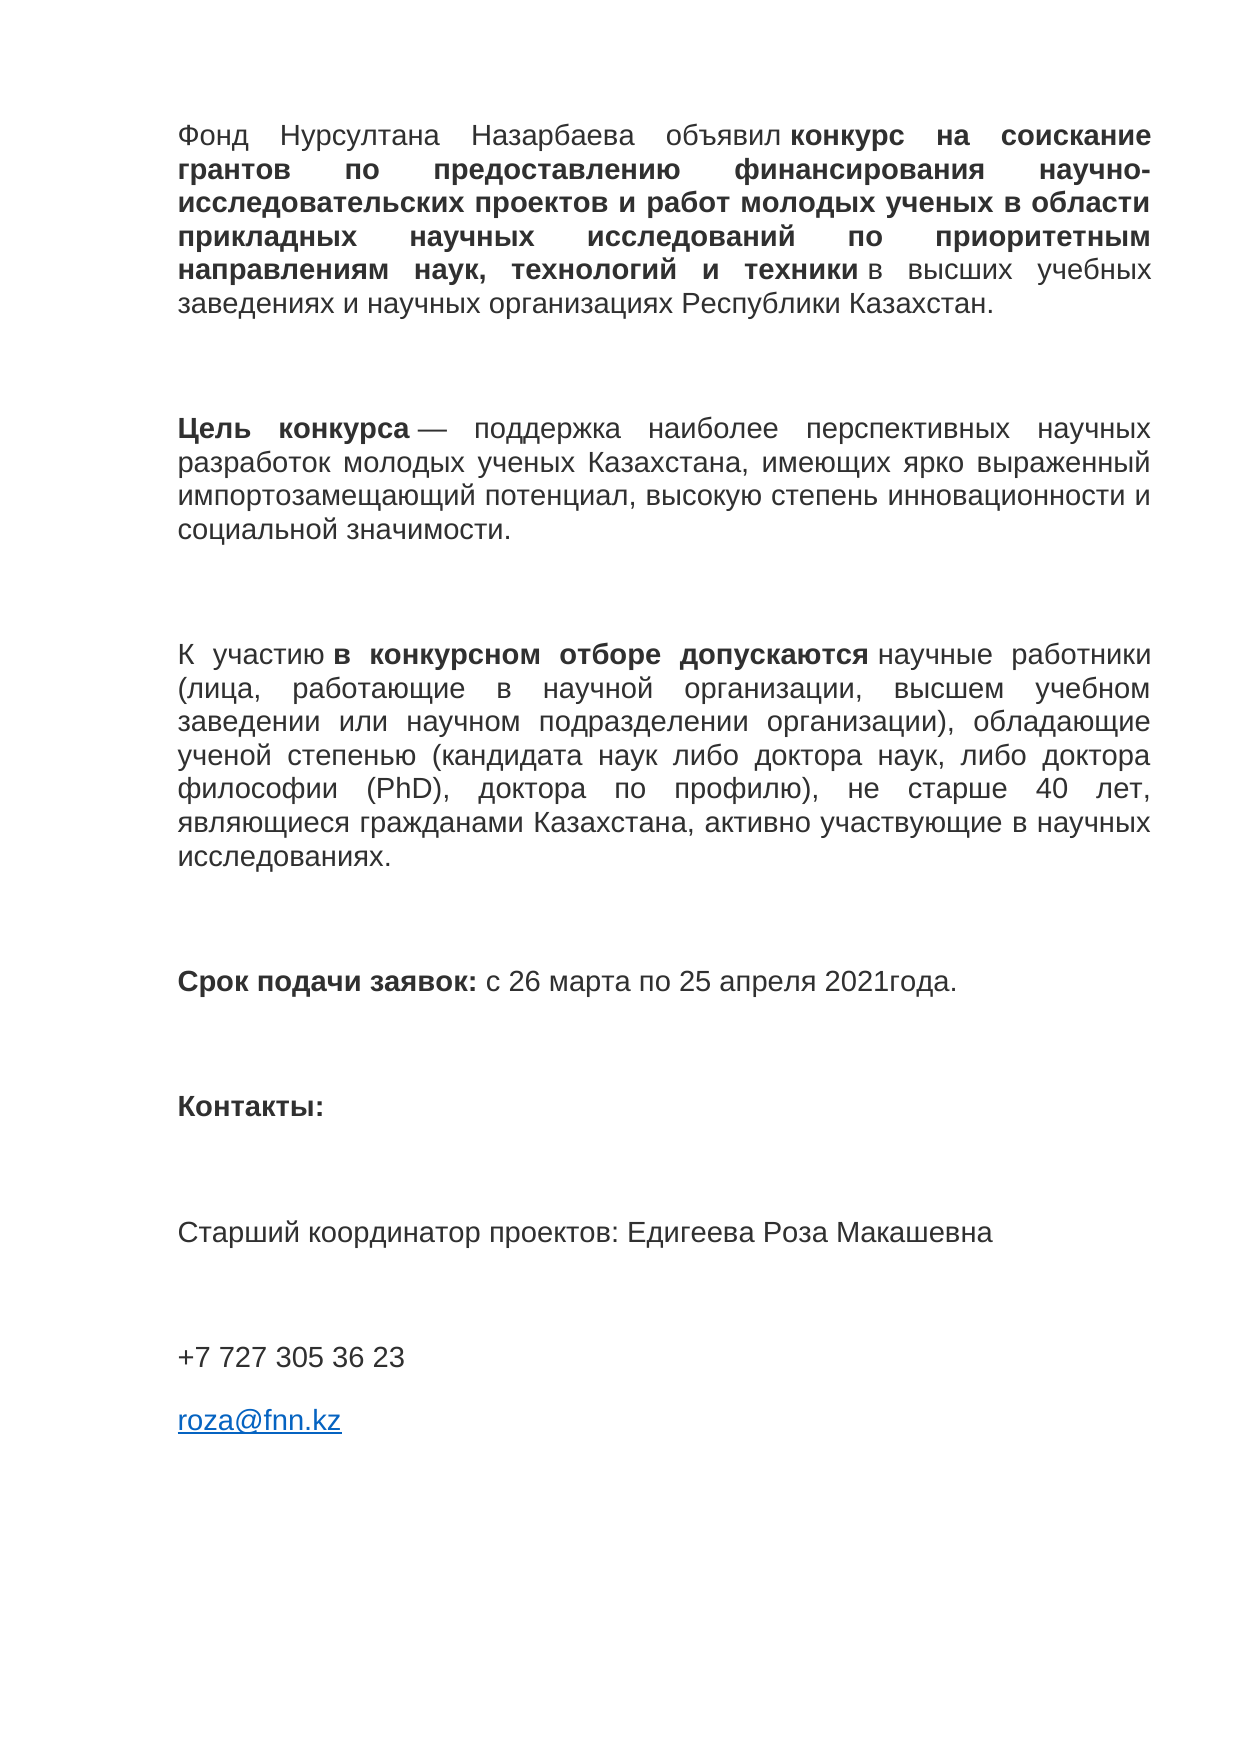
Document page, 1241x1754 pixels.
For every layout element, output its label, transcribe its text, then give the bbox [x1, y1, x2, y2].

text Контакты: [177, 1089, 1152, 1123]
text Цель конкурса — поддержка наиболее перспективных научных разработок молодых ученых Казахстана, имеющих ярко выраженный импортозамещающий потенциал, высокую степень инновационности и социальной значимости. [177, 411, 1152, 545]
text Старший координатор проектов: Едигеева Роза Макашевна [177, 1215, 1152, 1248]
text Фонд Нурсултана Назарбаева объявил конкурс на соискание грантов по предоставлению финансирования научно-исследовательских проектов и работ молодых ученых в области прикладных научных исследований по приоритетным направлениям наук, технологий и техники в высших учебных заведениях и научных организациях Республики Казахстан. [177, 118, 1152, 319]
text К участию в конкурсном отборе допускаются научные работники (лица, работающие в научной организации, высшем учебном заведении или научном подразделении организации), обладающие ученой степенью (кандидата наук либо доктора наук, либо доктора философии (PhD), доктора по профилю), не старше 40 лет, являющиеся гражданами Казахстана, активно участвующие в научных исследованиях. [177, 637, 1152, 872]
text roza@fnn.kz [177, 1403, 1152, 1436]
text Срок подачи заявок: с 26 марта по 25 апреля 2021года. [177, 964, 1152, 997]
text +7 727 305 36 23 [177, 1340, 1152, 1374]
